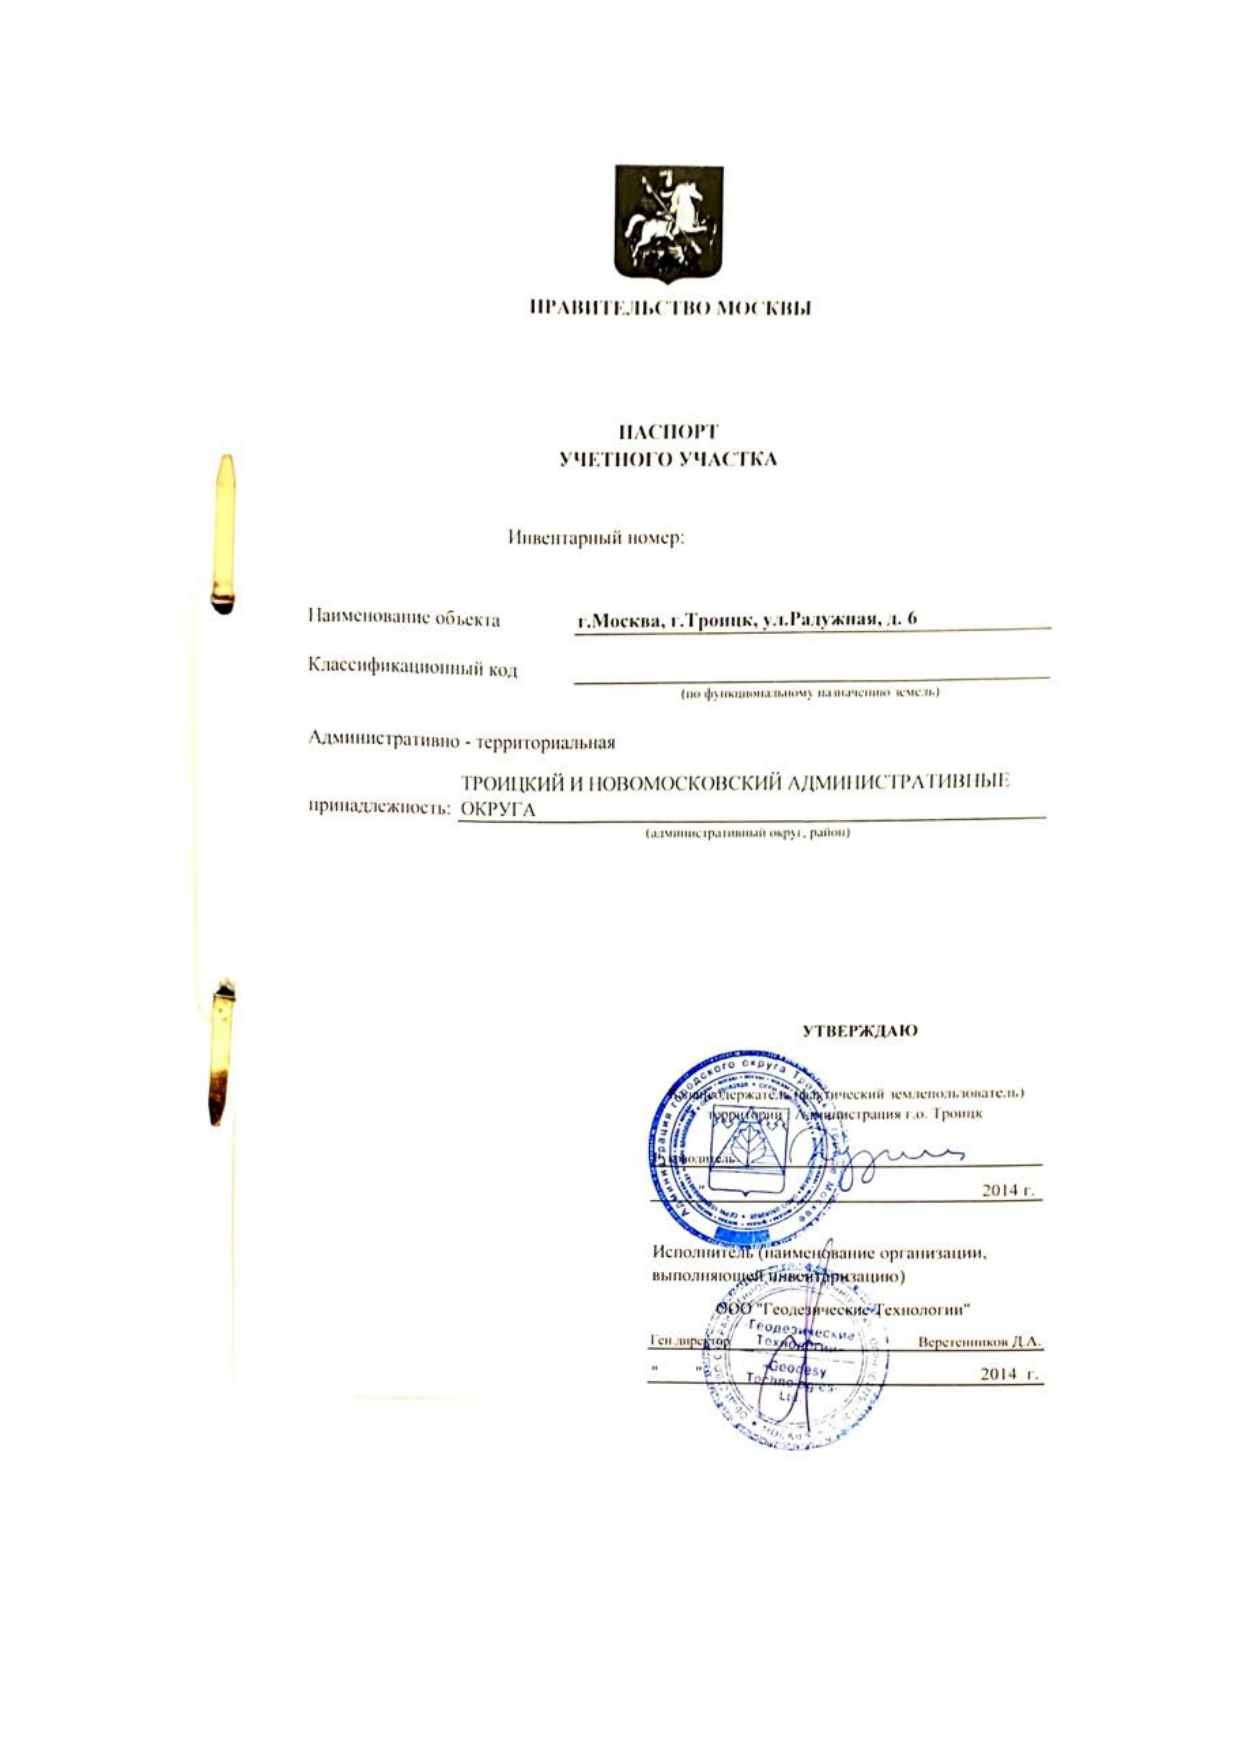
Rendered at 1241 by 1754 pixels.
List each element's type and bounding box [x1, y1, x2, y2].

picture [177, 88, 1151, 1482]
